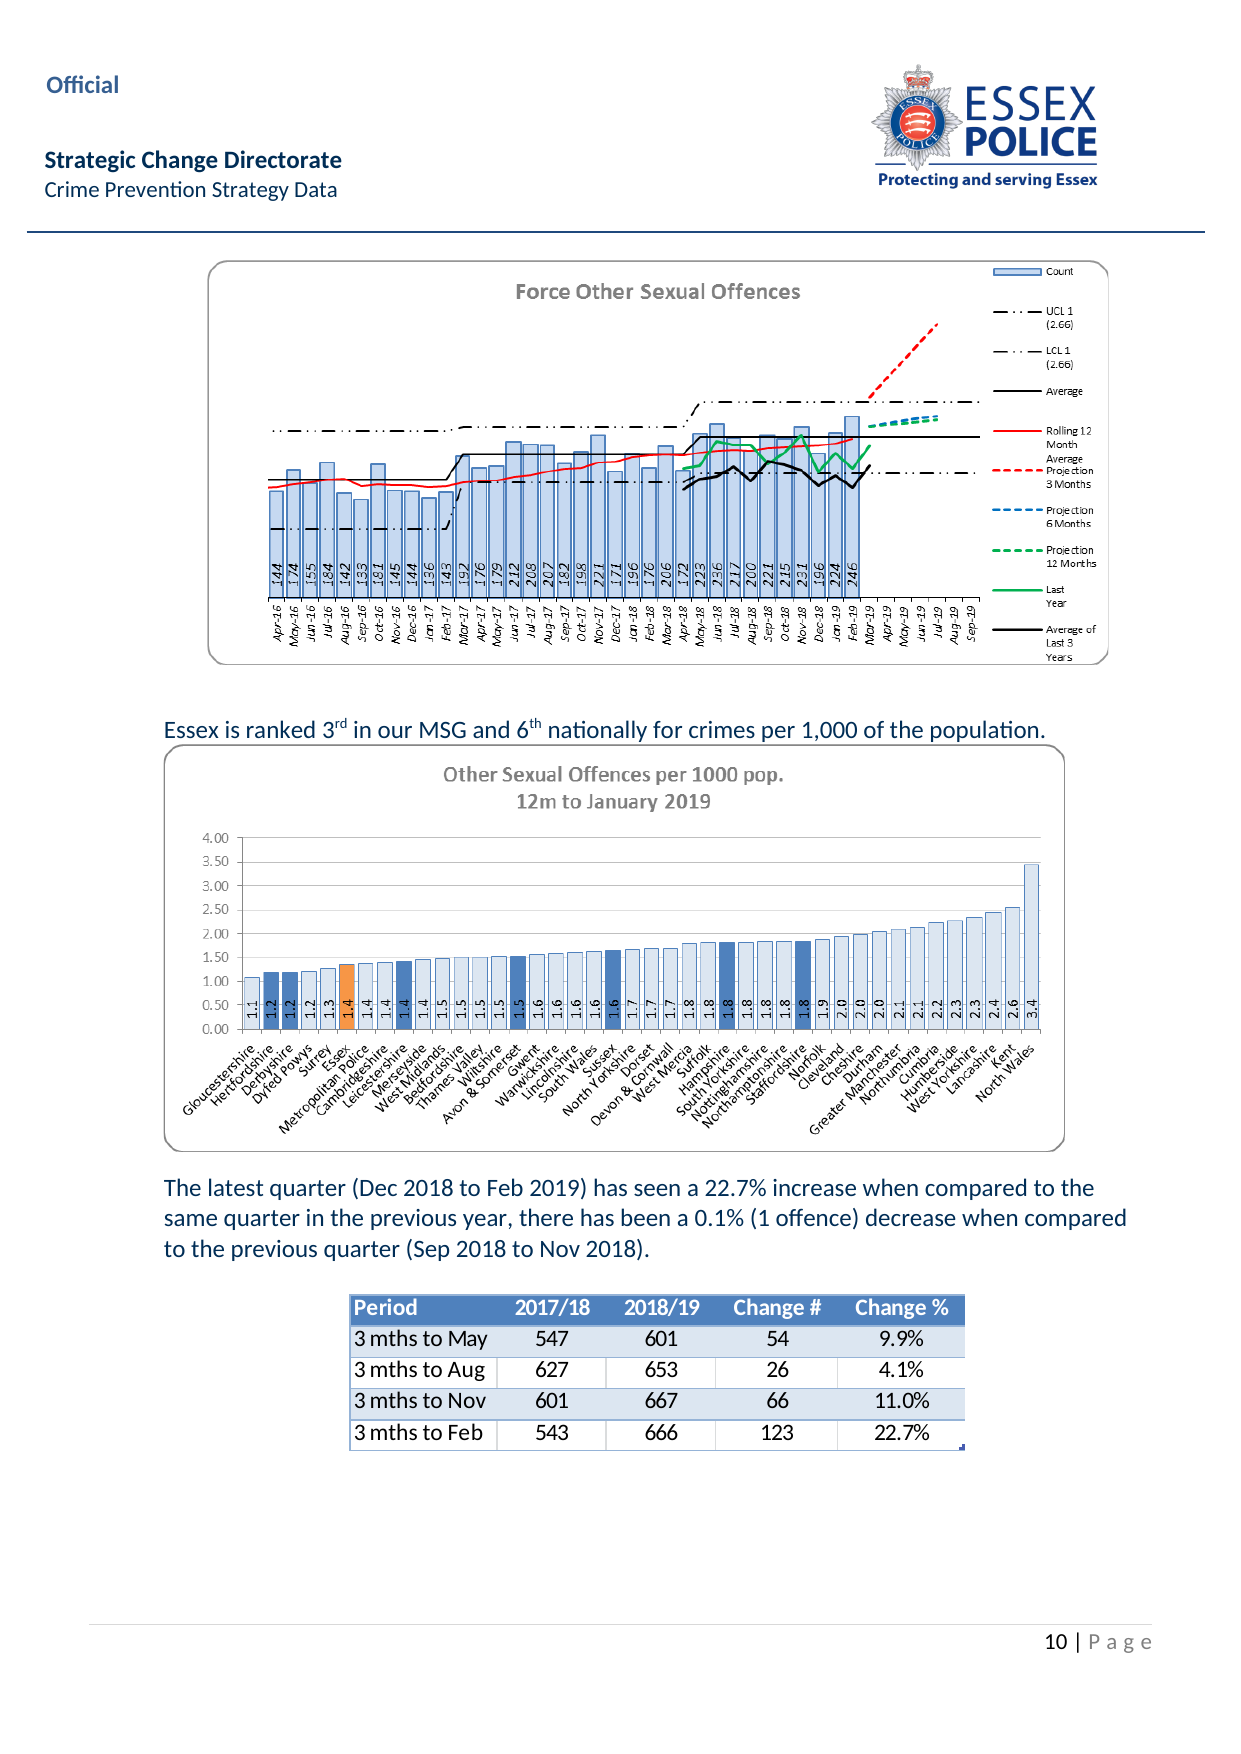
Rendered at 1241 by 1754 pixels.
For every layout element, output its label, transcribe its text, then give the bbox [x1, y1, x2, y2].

picture [163, 744, 1065, 1152]
picture [207, 260, 1109, 665]
text Essex is ranked 3rd in our MSG and 6th nationally for crimes per 1,000 of the population. [164, 714, 1152, 744]
list The latest quarter (Dec 2018 to Feb 2019) has seen a 22.7% increase when compared to the same quarter in the previous year, there has been a 0.1% (1 offence) decrease when compared to the previous quarter (Sep 2018 to Nov 2018). [164, 1172, 1152, 1264]
picture [845, 40, 1128, 216]
